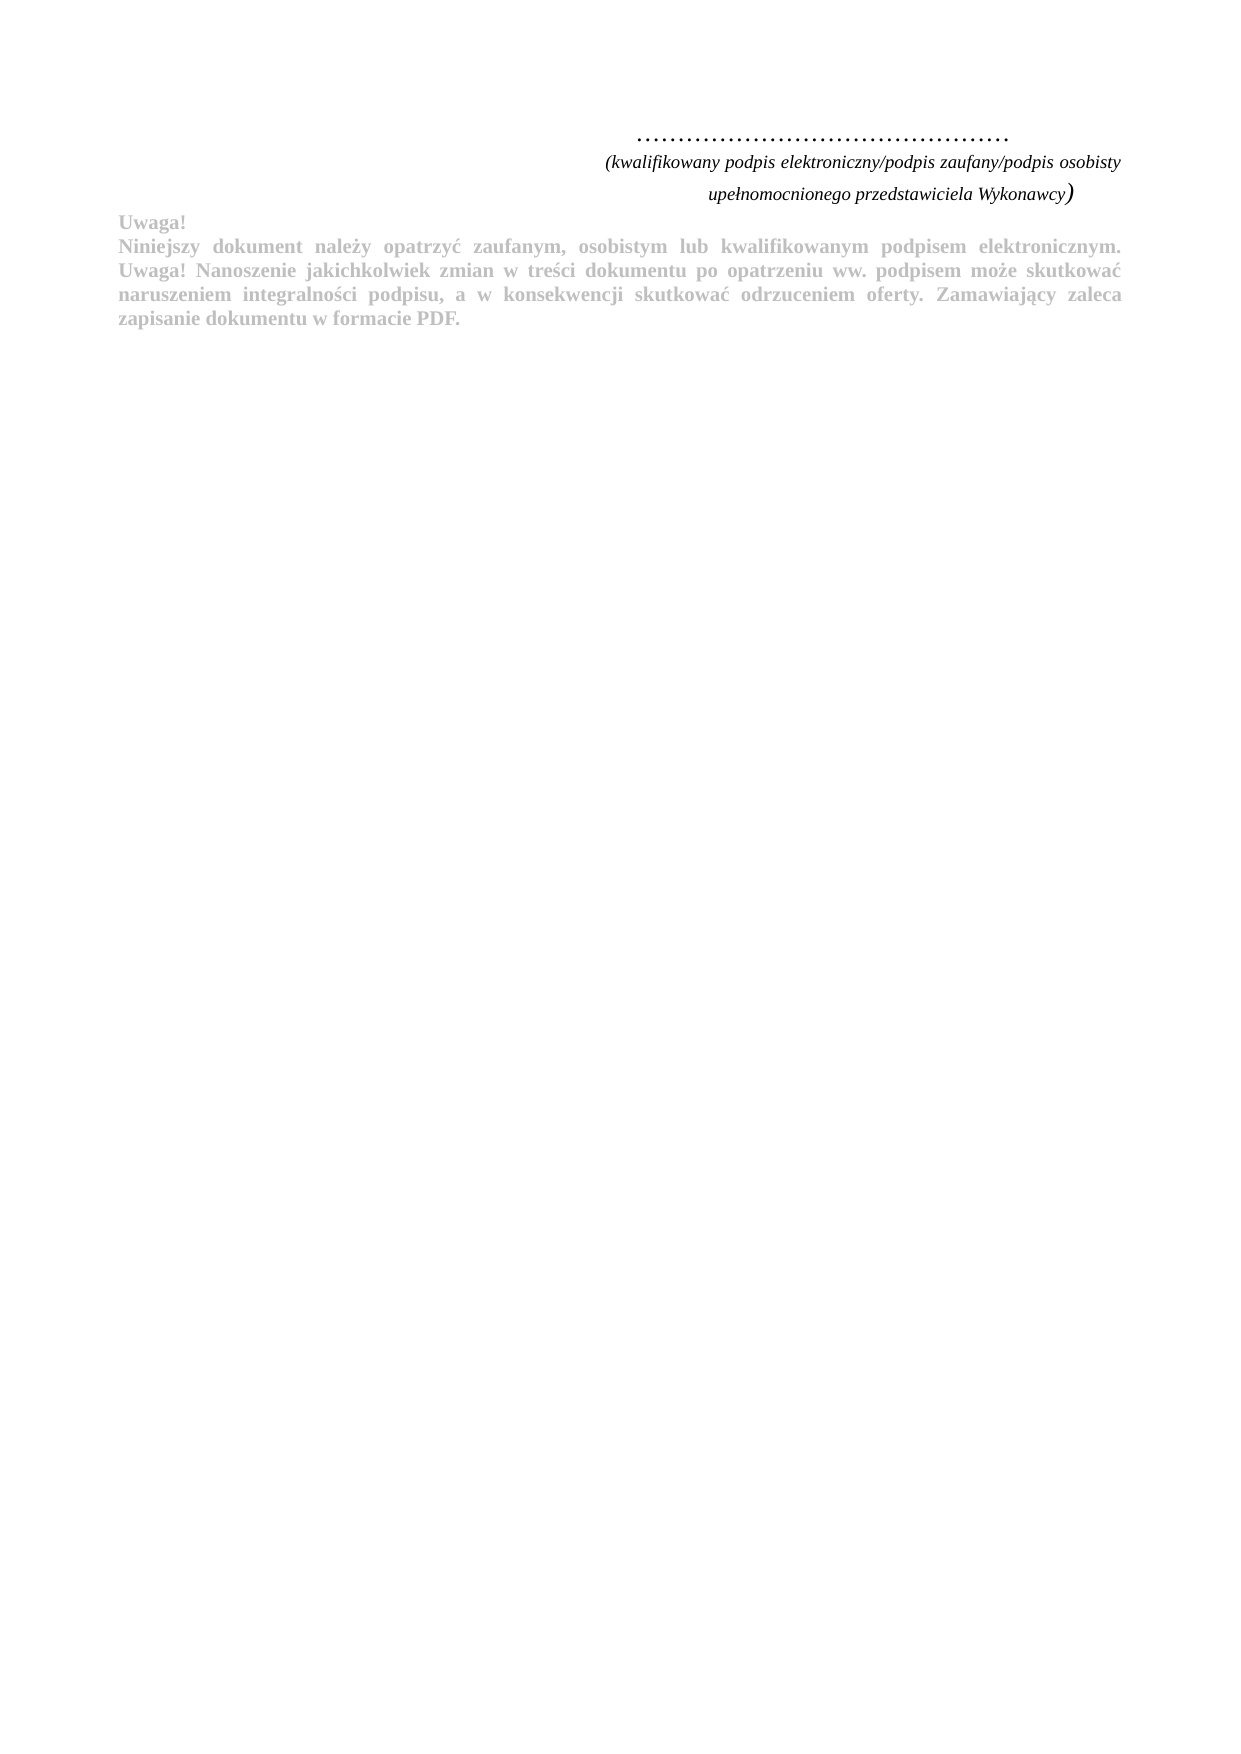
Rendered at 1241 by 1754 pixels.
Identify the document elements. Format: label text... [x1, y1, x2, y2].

text (kwalifikowany podpis elektroniczny/podpis zaufany/podpis osobisty upełnomocnionego przedstawiciela Wykonawcy) [561, 151, 1122, 206]
text Niniejszy dokument należy opatrzyć zaufanym, osobistym lub kwalifikowanym podpisem elektronicznym. Uwaga! Nanoszenie jakichkolwiek zmian w treści dokumentu po opatrzeniu ww. podpisem może skutkować naruszeniem integralności podpisu, a w konsekwencji skutkować odrzuceniem oferty. Zamawiający zaleca zapisanie dokumentu w formacie PDF. [118, 234, 1122, 330]
text ……………………………………… [118, 118, 1122, 147]
text Uwaga! [118, 210, 1122, 234]
